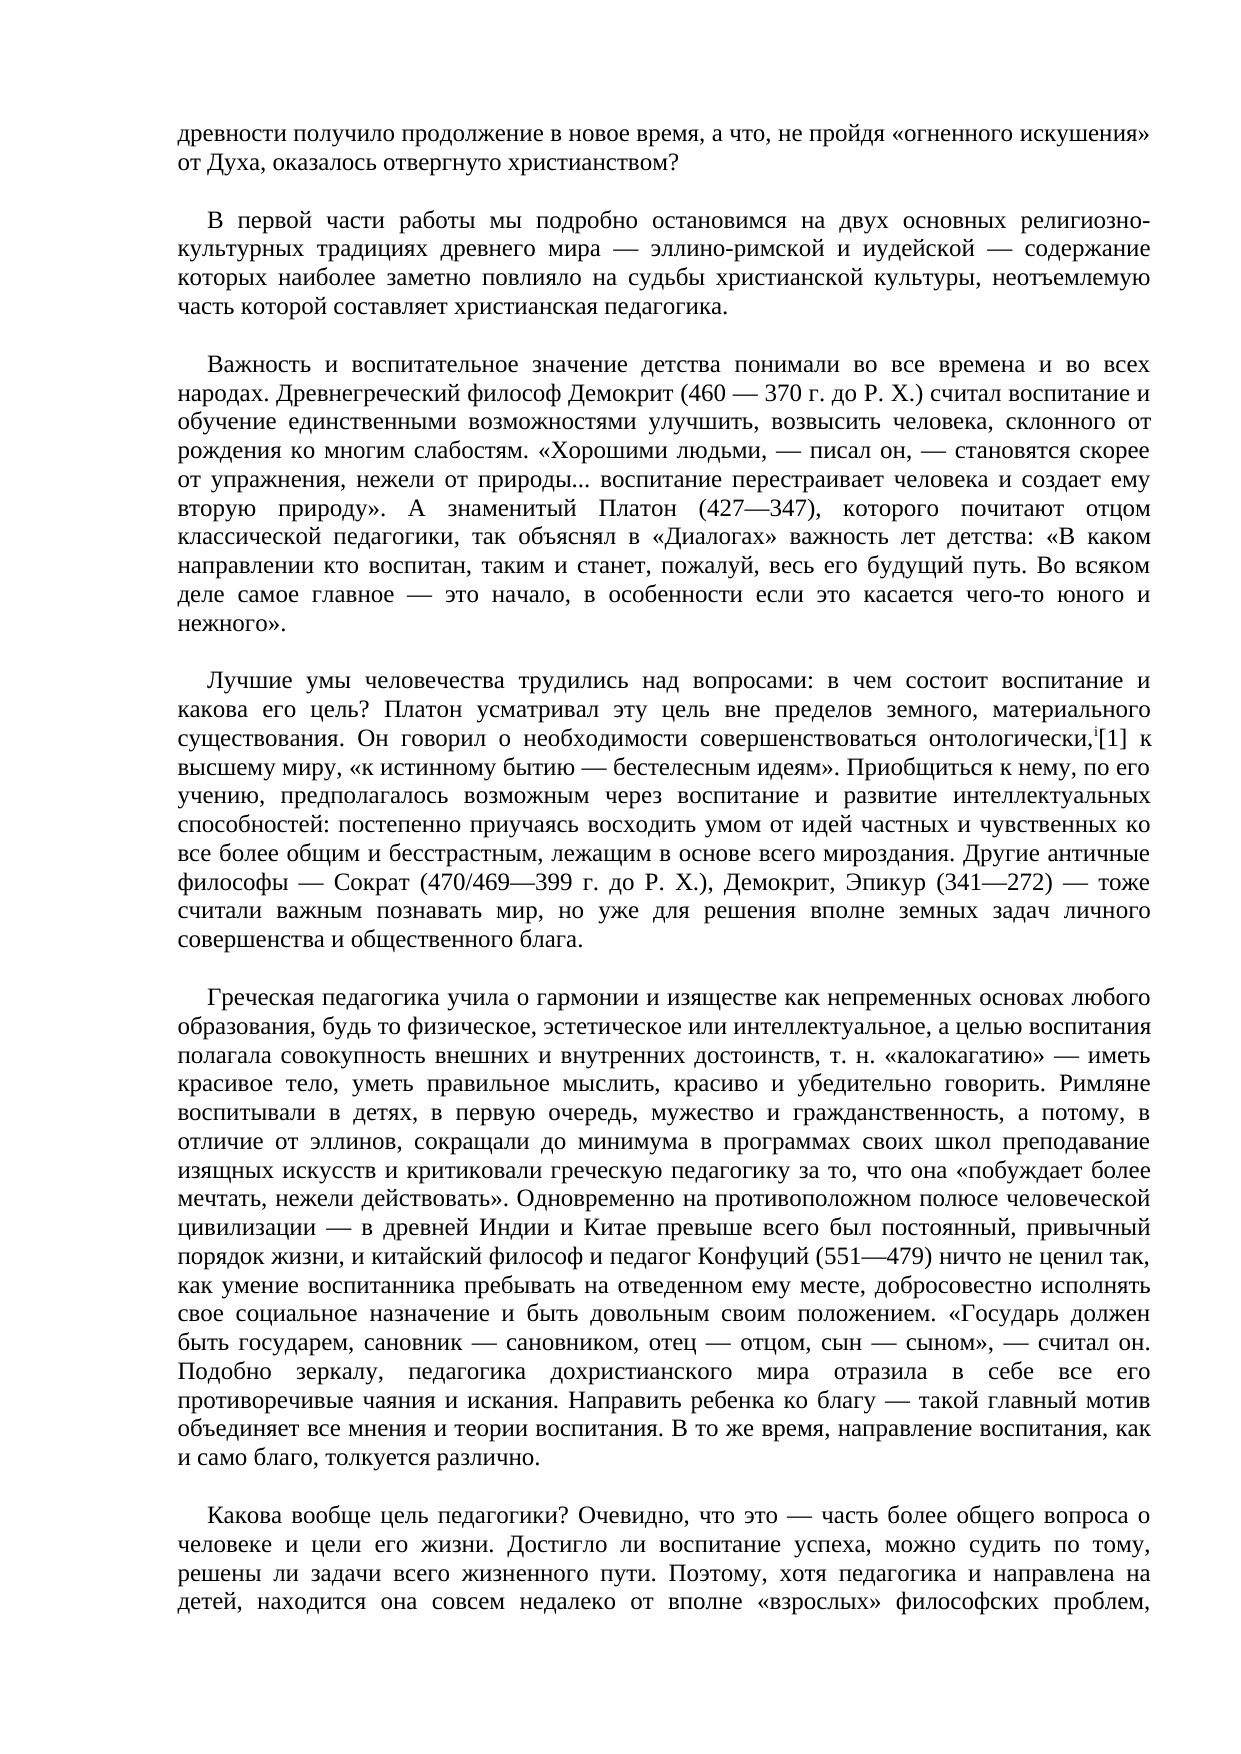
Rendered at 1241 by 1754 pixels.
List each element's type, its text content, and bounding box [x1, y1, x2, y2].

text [177, 118, 1152, 176]
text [177, 1500, 1152, 1615]
text Лучшие умы человечества трудились над вопросами: в чем состоит воспитание и какова его цель? Платон усматривал эту цель вне пределов земного, материального существования. Он говорил о необходимости совершенствоваться онтологически,[1] к высшему миру, «к истинному бытию — бестелесным идеям». Приобщиться к нему, по его учению, предполагалось возможным через воспитание и развитие интеллектуальных способностей: постепенно приучаясь восходить умом от идей частных и чувственных ко все более общим и бесстрастным, лежащим в основе всего мироздания. Другие античные философы — Сократ (470/469—399 г. до Р. Х.), Демокрит, Эпикур (341—272) — тоже считали важным познавать мир, но уже для решения вполне земных задач личного совершенства и общественного блага. [177, 666, 1152, 953]
text В первой части работы мы подробно остановимся на двух основных религиозно-культурных традициях древнего мира — эллино-римской и иудейской — содержание которых наиболее заметно повлияло на судьбы христианской культуры, неотъемлемую часть которой составляет христианская педагогика. [177, 205, 1152, 320]
text Важность и воспитательное значение детства понимали во все времена и во всех народах. Древнегреческий философ Демокрит (460 — 370 г. до Р. Х.) считал воспитание и обучение единственными возможностями улучшить, возвысить человека, склонного от рождения ко многим слабостям. «Хорошими людьми, — писал он, — становятся скорее от упражнения, нежели от природы... воспитание перестраивает человека и создает ему вторую природу». А знаменитый Платон (427—347), которого почитают отцом классической педагогики, так объяснял в «Диалогах» важность лет детства: «В каком направлении кто воспитан, таким и станет, пожалуй, весь его будущий путь. Во всяком деле самое главное — это начало, в особенности если это касается чего-то юного и нежного». [177, 349, 1152, 636]
text Греческая педагогика учила о гармонии и изяществе как непременных основах любого образования, будь то физическое, эстетическое или интеллектуальное, а целью воспитания полагала совокупность внешних и внутренних достоинств, т. н. «калокагатию» — иметь красивое тело, уметь правильное мыслить, красиво и убедительно говорить. Римляне воспитывали в детях, в первую очередь, мужество и гражданственность, а потому, в отличие от эллинов, сокращали до минимума в программах своих школ преподавание изящных искусств и критиковали греческую педагогику за то, что она «побуждает более мечтать, нежели действовать». Одновременно на противоположном полюсе человеческой цивилизации — в древней Индии и Китае превыше всего был постоянный, привычный порядок жизни, и китайский философ и педагог Конфуций (551—479) ничто не ценил так, как умение воспитанника пребывать на отведенном ему месте, добросовестно исполнять свое социальное назначение и быть довольным своим положением. «Государь должен быть государем, сановник — сановником, отец — отцом, сын — сыном», — считал он. Подобно зеркалу, педагогика дохристианского мира отразила в себе все его противоречивые чаяния и искания. Направить ребенка ко благу — такой главный мотив объединяет все мнения и теории воспитания. В то же время, направление воспитания, как и само благо, толкуется различно. [177, 982, 1152, 1471]
